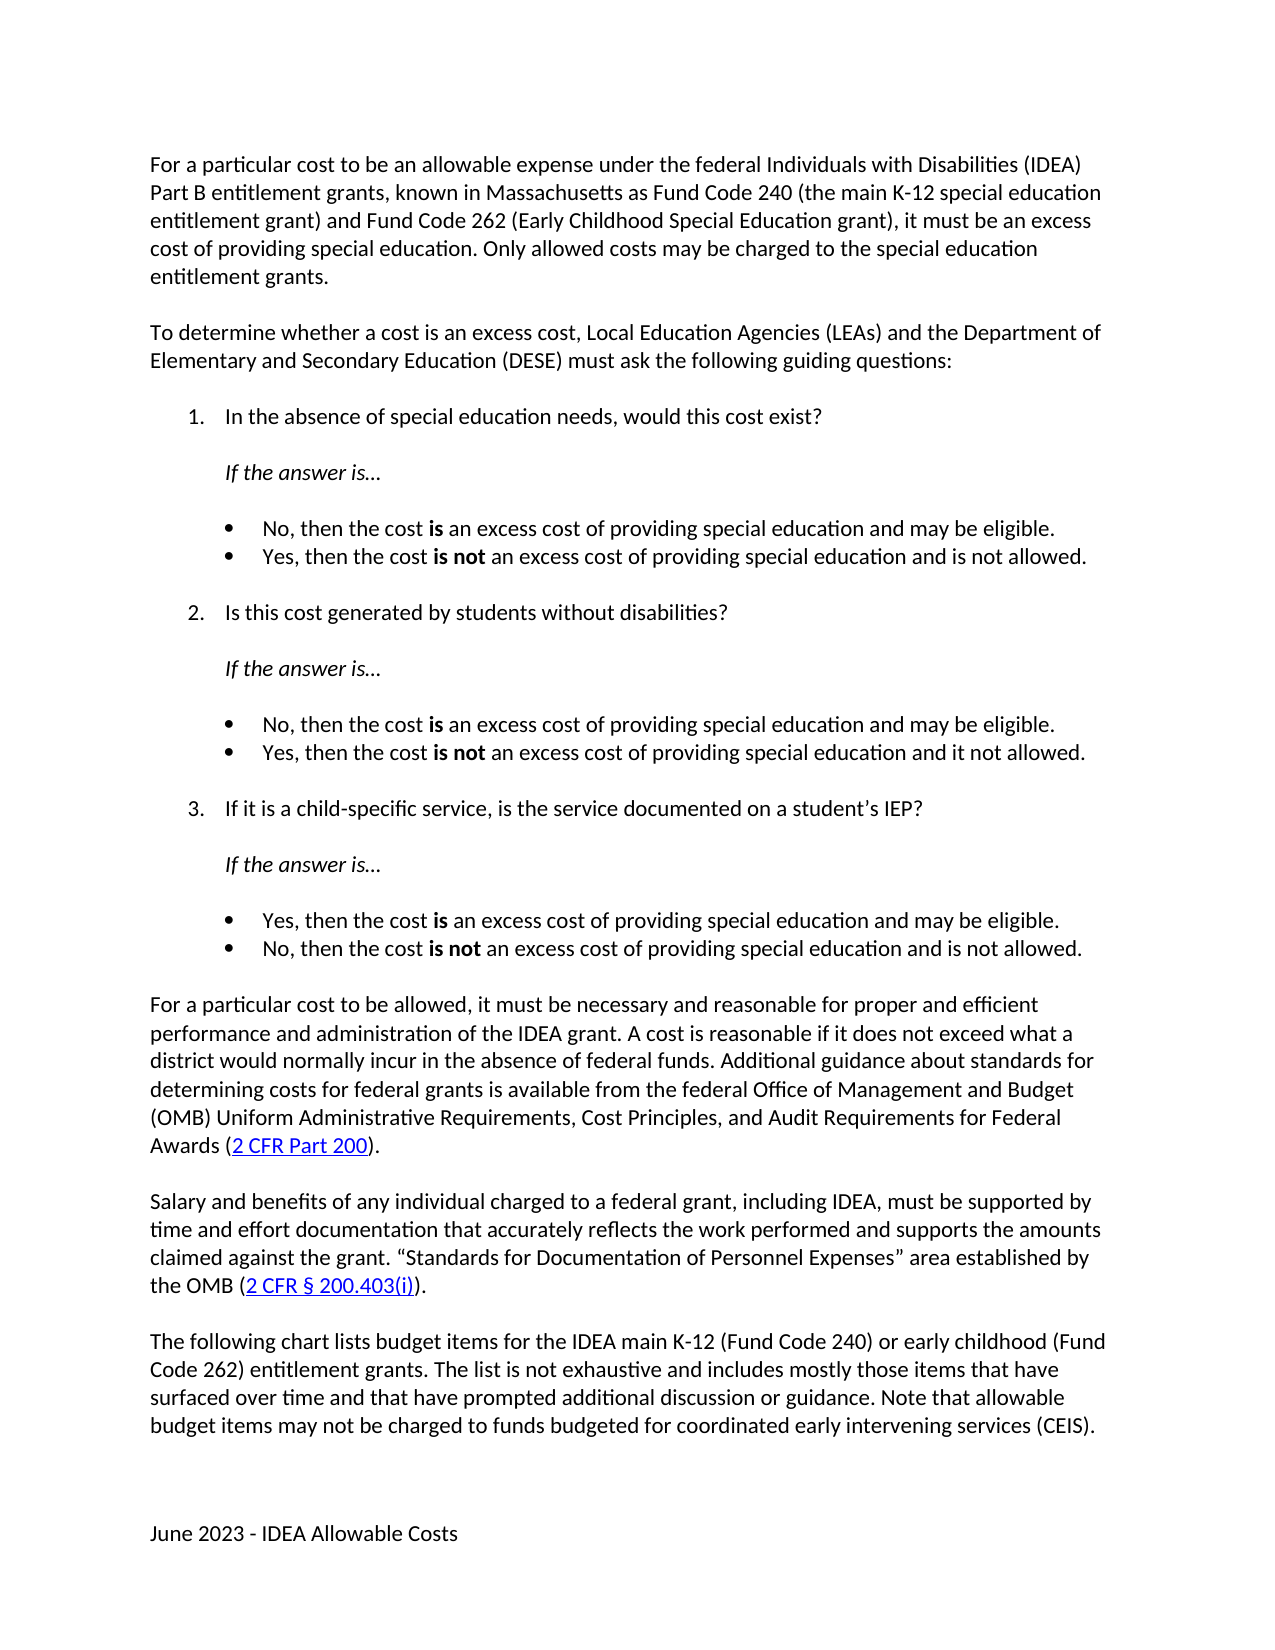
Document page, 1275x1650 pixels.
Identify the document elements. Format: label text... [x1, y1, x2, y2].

list No, then the cost is an excess cost of providing special education and may be eligible. [225, 514, 1125, 542]
list Yes, then the cost is not an excess cost of providing special education and is not allowed. [225, 542, 1125, 570]
text If the answer is… [150, 458, 1125, 486]
text For a particular cost to be an allowable expense under the federal Individuals with Disabilities (IDEA) Part B entitlement grants, known in Massachusetts as Fund Code 240 (the main K-12 special education entitlement grant) and Fund Code 262 (Early Childhood Special Education grant), it must be an excess cost of providing special education. Only allowed costs may be charged to the special education entitlement grants. [150, 150, 1125, 290]
list In the absence of special education needs, would this cost exist? [187, 402, 1125, 430]
list Yes, then the cost is not an excess cost of providing special education and it not allowed. [225, 738, 1125, 766]
list No, then the cost is not an excess cost of providing special education and is not allowed. [225, 934, 1125, 963]
text To determine whether a cost is an excess cost, Local Education Agencies (LEAs) and the Department of Elementary and Secondary Education (DESE) must ask the following guiding questions: [150, 318, 1125, 374]
text For a particular cost to be allowed, it must be necessary and reasonable for proper and efficient performance and administration of the IDEA grant. A cost is reasonable if it does not exceed what a district would normally incur in the absence of federal funds. Additional guidance about standards for determining costs for federal grants is available from the federal Office of Management and Budget (OMB) Uniform Administrative Requirements, Cost Principles, and Audit Requirements for Federal Awards (2 CFR Part 200). [150, 991, 1125, 1159]
text The following chart lists budget items for the IDEA main K-12 (Fund Code 240) or early childhood (Fund Code 262) entitlement grants. The list is not exhaustive and includes mostly those items that have surfaced over time and that have prompted additional discussion or guidance. Note that allowable budget items may not be charged to funds budgeted for coordinated early intervening services (CEIS). [150, 1327, 1125, 1439]
text If the answer is… [150, 654, 1125, 682]
text Salary and benefits of any individual charged to a federal grant, including IDEA, must be supported by time and effort documentation that accurately reflects the work performed and supports the amounts claimed against the grant. “Standards for Documentation of Personnel Expenses” area established by the OMB (2 CFR § 200.403(i)). [150, 1187, 1125, 1299]
list Is this cost generated by students without disabilities? [187, 598, 1125, 626]
list If it is a child-specific service, is the service documented on a student’s IEP? [187, 794, 1125, 822]
text If the answer is… [150, 851, 1125, 878]
list No, then the cost is an excess cost of providing special education and may be eligible. [225, 710, 1125, 738]
list Yes, then the cost is an excess cost of providing special education and may be eligible. [225, 907, 1125, 934]
